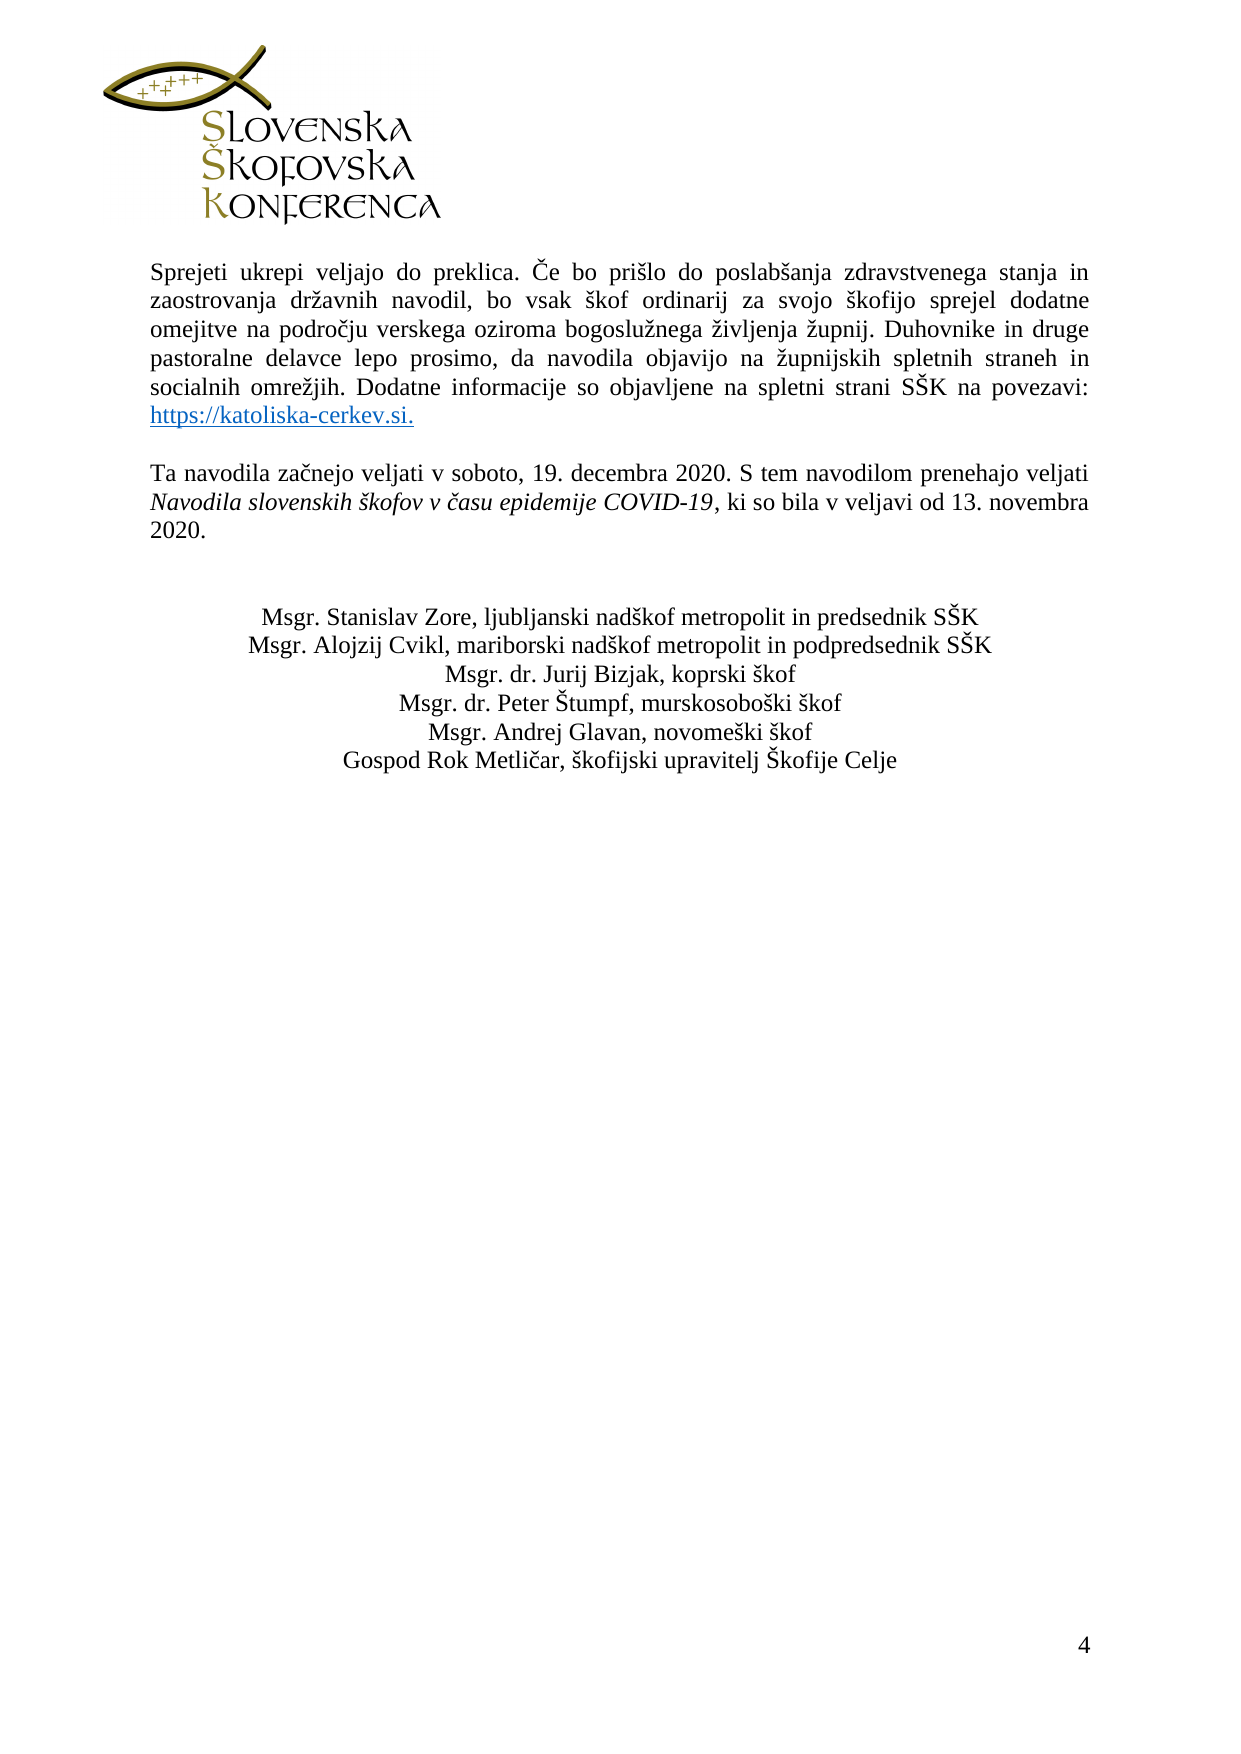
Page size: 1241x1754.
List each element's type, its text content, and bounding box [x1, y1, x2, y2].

text Sprejeti ukrepi veljajo do preklica. Če bo prišlo do poslabšanja zdravstvenega stanja in zaostrovanja državnih navodil, bo vsak škof ordinarij za svojo škofijo sprejel dodatne omejitve na področju verskega oziroma bogoslužnega življenja župnij. Duhovnike in druge pastoralne delavce lepo prosimo, da navodila objavijo na župnijskih spletnih straneh in socialnih omrežjih. Dodatne informacije so objavljene na spletni strani SŠK na povezavi: https://katoliska-cerkev.si. [150, 257, 1090, 429]
text Msgr. Alojzij Cvikl, mariborski nadškof metropolit in podpredsednik SŠK [150, 631, 1090, 659]
text Msgr. dr. Peter Štumpf, murskosoboški škof [150, 688, 1090, 717]
text Msgr. Stanislav Zore, ljubljanski nadškof metropolit in predsednik SŠK [150, 602, 1090, 631]
text Gospod Rok Metličar, škofijski upravitelj Škofije Celje [150, 746, 1090, 774]
text Ta navodila začnejo veljati v soboto, 19. decembra 2020. S tem navodilom prenehajo veljati Navodila slovenskih škofov v času epidemije COVID-19, ki so bila v veljavi od 13. novembra 2020. [150, 458, 1090, 544]
text Msgr. dr. Jurij Bizjak, koprski škof [150, 659, 1090, 688]
picture [103, 45, 441, 225]
text Msgr. Andrej Glavan, novomeški škof [150, 717, 1090, 746]
